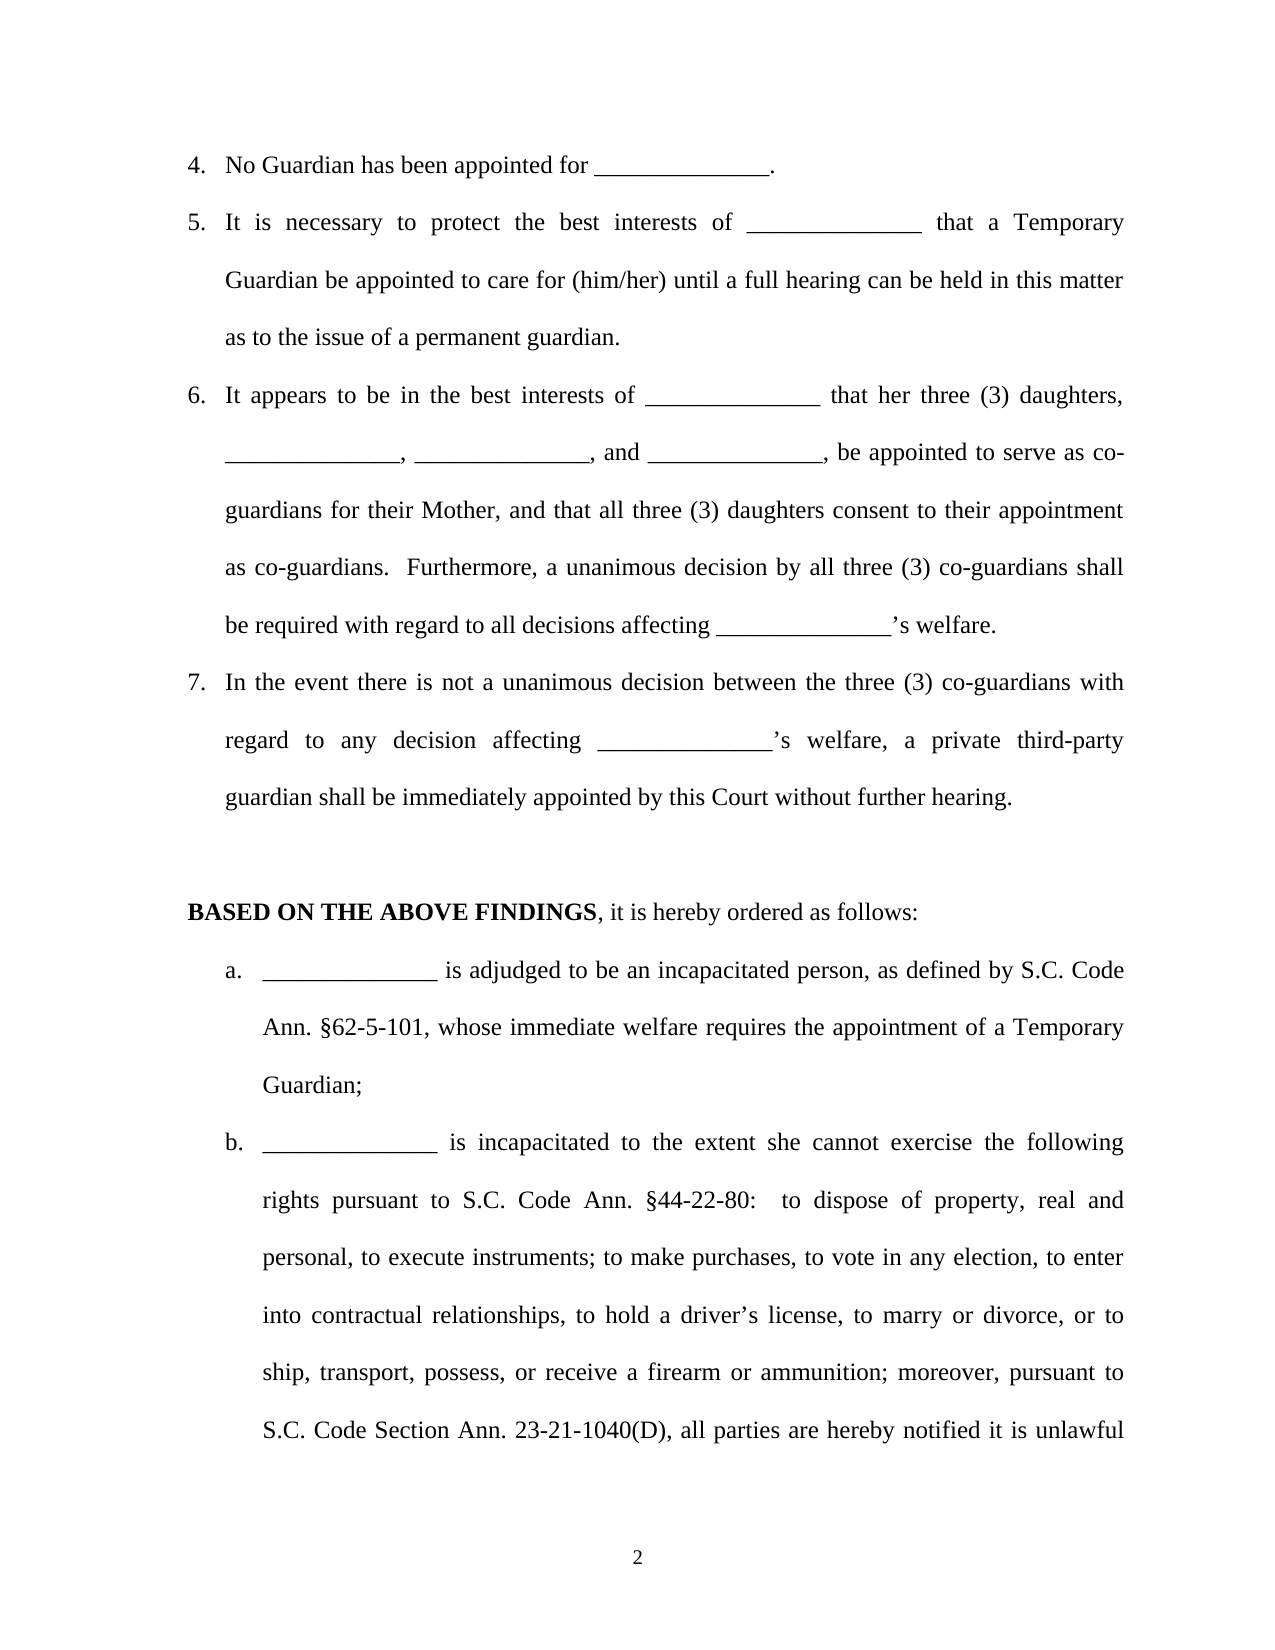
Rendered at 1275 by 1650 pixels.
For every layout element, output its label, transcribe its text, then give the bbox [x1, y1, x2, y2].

list It is necessary to protect the best interests of ______________ that a Temporary Guardian be appointed to care for (him/her) until a full hearing can be held in this matter as to the issue of a permanent guardian. [187, 207, 1125, 351]
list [225, 1127, 1125, 1444]
list In the event there is not a unanimous decision between the three (3) co-guardians with regard to any decision affecting ______________’s welfare, a private third-party guardian shall be immediately appointed by this Court without further hearing. [187, 667, 1125, 811]
list ______________ is adjudged to be an incapacitated person, as defined by S.C. Code Ann. §62-5-101, whose immediate welfare requires the appointment of a Temporary Guardian; [225, 955, 1125, 1099]
list No Guardian has been appointed for ______________. [187, 150, 1125, 179]
text Based on the above findings, it is hereby ordered as follows: [187, 897, 1125, 926]
list It appears to be in the best interests of ______________ that her three (3) daughters, ______________, ______________, and ______________, be appointed to serve as co-guardians for their Mother, and that all three (3) daughters consent to their appointment as co-guardians. Furthermore, a unanimous decision by all three (3) co-guardians shall be required with regard to all decisions affecting ______________’s welfare. [187, 380, 1125, 639]
